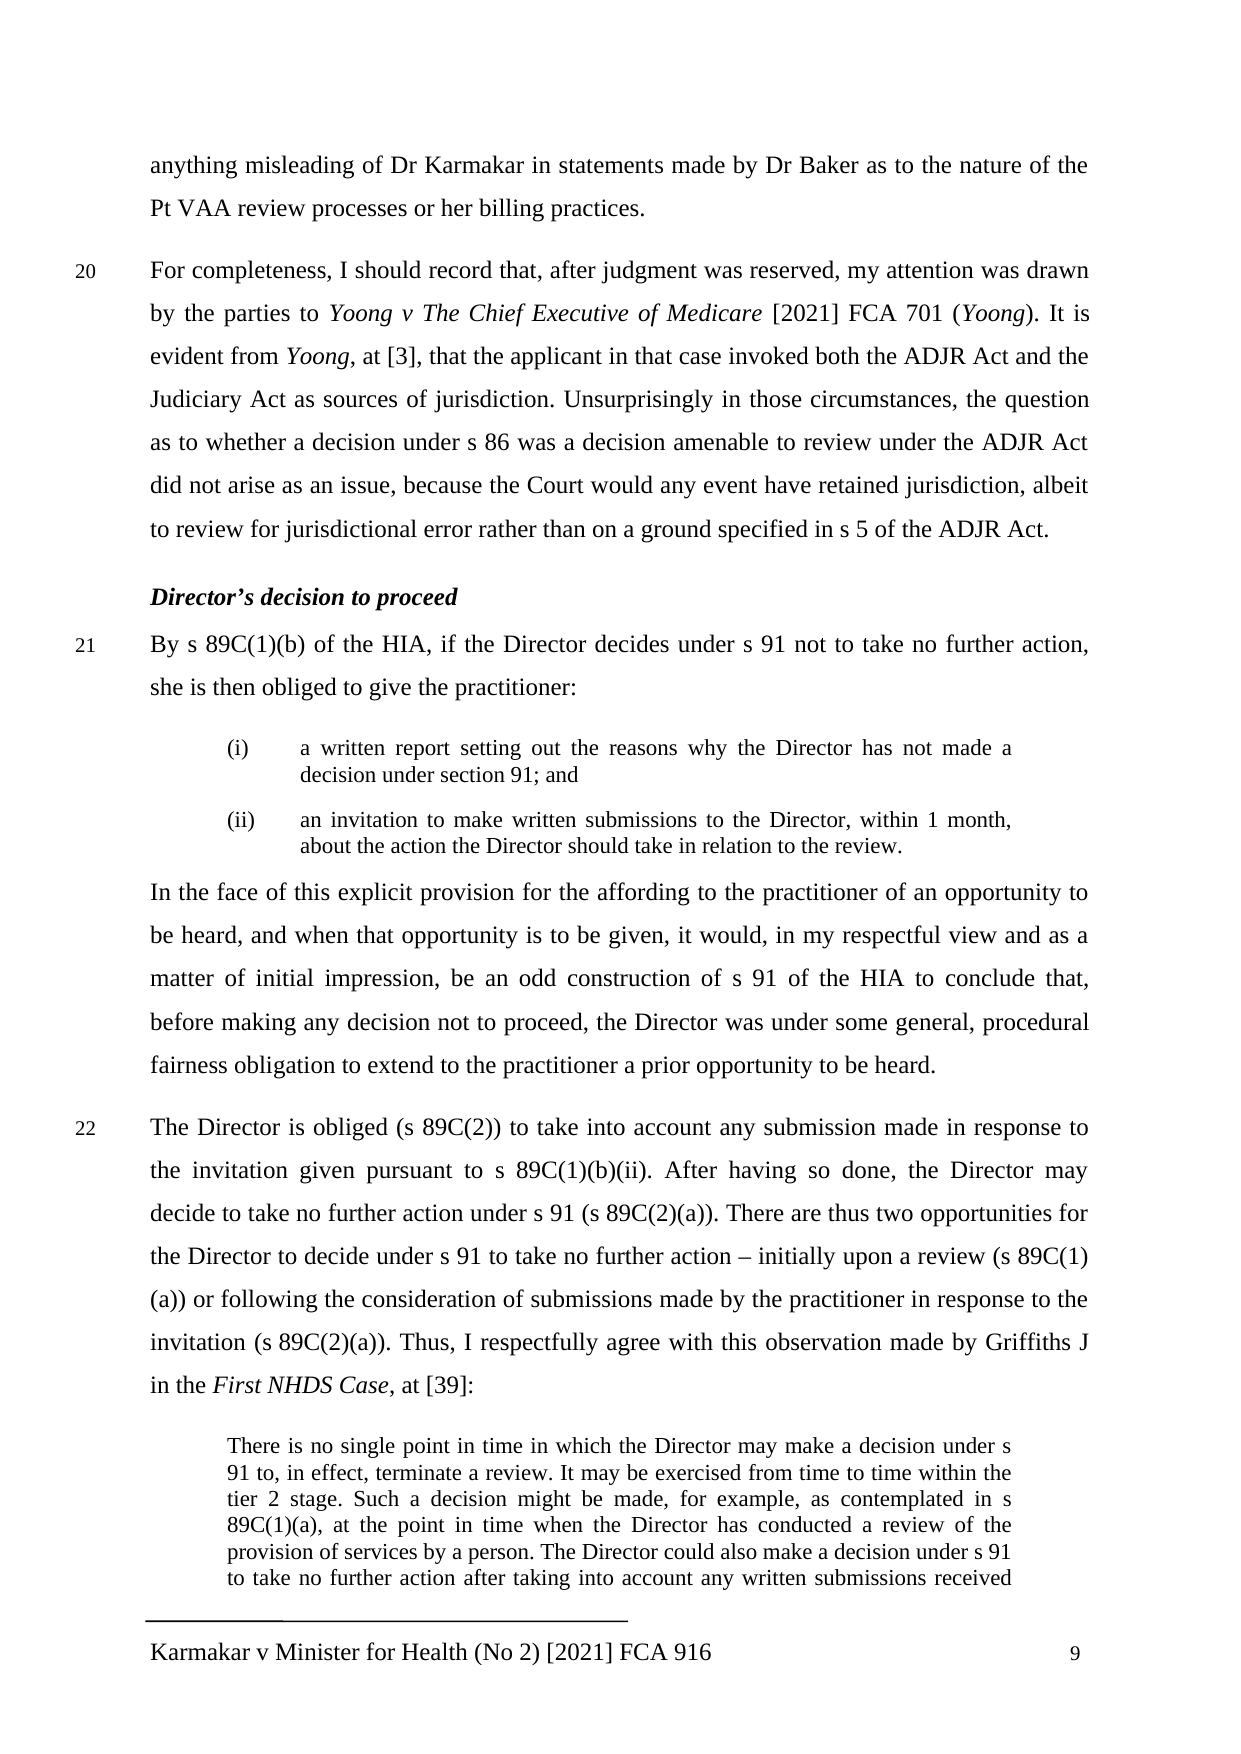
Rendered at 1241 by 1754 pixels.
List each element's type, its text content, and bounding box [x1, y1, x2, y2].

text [75, 150, 1090, 222]
subtitle Director’s decision to proceed [150, 582, 1090, 611]
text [227, 1432, 1013, 1590]
text For completeness, I should record that, after judgment was reserved, my attention was drawn by the parties to Yoong v The Chief Executive of Medicare [2021] FCA 701 (Yoong). It is evident from Yoong, at [3], that the applicant in that case invoked both the ADJR Act and the Judiciary Act as sources of jurisdiction. Unsurprisingly in those circumstances, the question as to whether a decision under s 86 was a decision amenable to review under the ADJR Act did not arise as an issue, because the Court would any event have retained jurisdiction, albeit to review for jurisdictional error rather than on a ground specified in s 5 of the ADJR Act. [75, 255, 1090, 542]
text (i) a written report setting out the reasons why the Director has not made a decision under section 91; and [227, 734, 1013, 787]
text By s 89C(1)(b) of the HIA, if the Director decides under s 91 not to take no further action, she is then obliged to give the practitioner: [75, 629, 1090, 701]
text (ii) an invitation to make written submissions to the Director, within 1 month, about the action the Director should take in relation to the review. [227, 806, 1013, 858]
text In the face of this explicit provision for the affording to the practitioner of an opportunity to be heard, and when that opportunity is to be given, it would, in my respectful view and as a matter of initial impression, be an odd construction of s 91 of the HIA to conclude that, before making any decision not to proceed, the Director was under some general, procedural fairness obligation to extend to the practitioner a prior opportunity to be heard. [150, 877, 1090, 1078]
text The Director is obliged (s 89C(2)) to take into account any submission made in response to the invitation given pursuant to s 89C(1)(b)(ii). After having so done, the Director may decide to take no further action under s 91 (s 89C(2)(a)). There are thus two opportunities for the Director to decide under s 91 to take no further action – initially upon a review (s 89C(1)(a)) or following the consideration of submissions made by the practitioner in response to the invitation (s 89C(2)(a)). Thus, I respectfully agree with this observation made by Griffiths J in the First NHDS Case, at [39]: [75, 1112, 1090, 1399]
